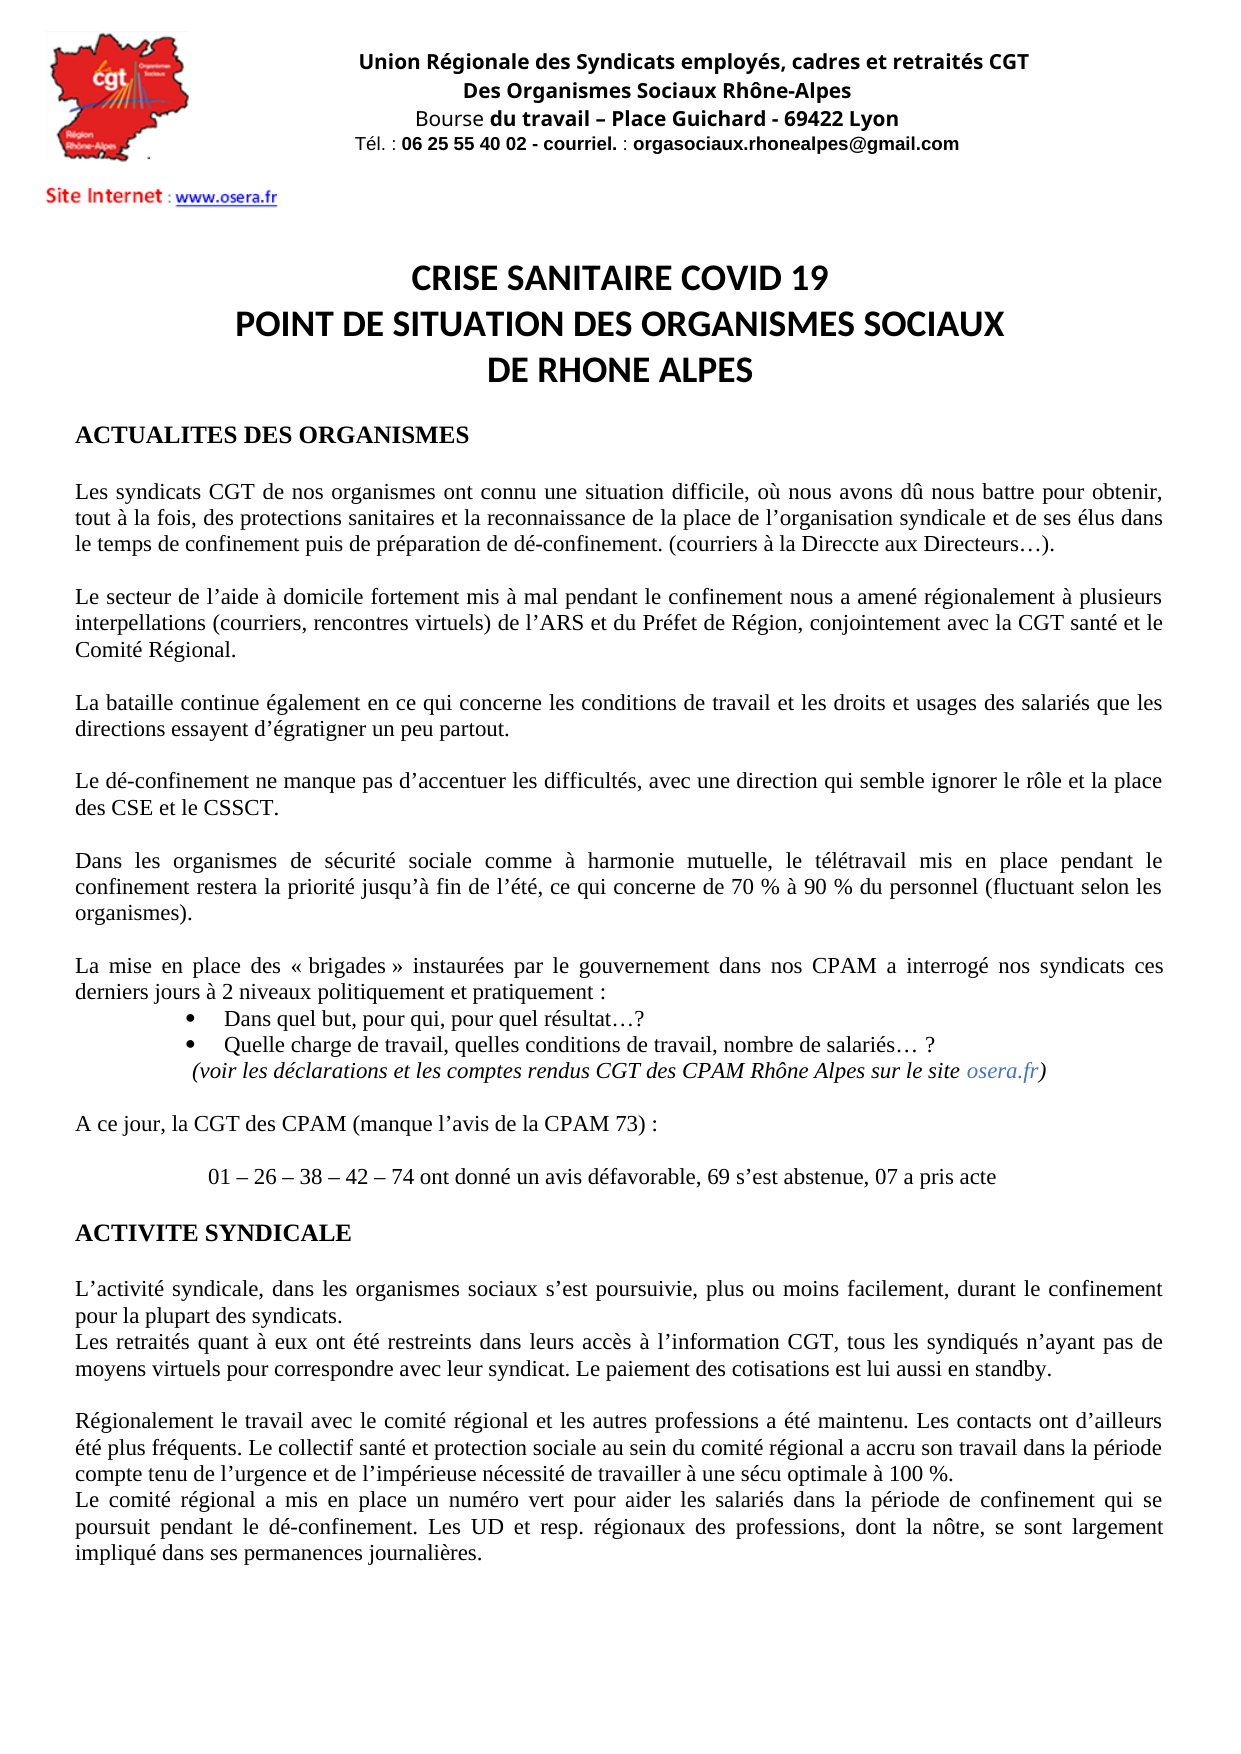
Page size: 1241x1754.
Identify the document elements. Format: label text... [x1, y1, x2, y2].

text Les syndicats CGT de nos organismes ont connu une situation difficile, où nous avons dû nous battre pour obtenir, tout à la fois, des protections sanitaires et la reconnaissance de la place de l’organisation syndicale et de ses élus dans le temps de confinement puis de préparation de dé-confinement. (courriers à la Direccte aux Directeurs…). [75, 478, 1165, 557]
text Les retraités quant à eux ont été restreints dans leurs accès à l’information CGT, tous les syndiqués n’ayant pas de moyens virtuels pour correspondre avec leur syndicat. Le paiement des cotisations est lui aussi en standby. [75, 1328, 1165, 1381]
text Le comité régional a mis en place un numéro vert pour aider les salariés dans la période de confinement qui se poursuit pendant le dé-confinement. Les UD et resp. régionaux des professions, dont la nôtre, se sont largement impliqué dans ses permanences journalières. [75, 1486, 1165, 1565]
text CRISE SANITAIRE COVID 19 [75, 254, 1165, 300]
text ACTIVITE SYNDICALE [75, 1218, 1165, 1247]
text A ce jour, la CGT des CPAM (manque l’avis de la CPAM 73) : [75, 1110, 1165, 1137]
text Dans les organismes de sécurité sociale comme à harmonie mutuelle, le télétravail mis en place pendant le confinement restera la priorité jusqu’à fin de l’été, ce qui concerne de 70 % à 90 % du personnel (fluctuant selon les organismes). [75, 847, 1165, 926]
list Dans quel but, pour qui, pour quel résultat…? [186, 1005, 1165, 1031]
text POINT DE SITUATION DES ORGANISMES SOCIAUX [75, 300, 1165, 346]
text Le dé-confinement ne manque pas d’accentuer les difficultés, avec une direction qui semble ignorer le rôle et la place des CSE et le CSSCT. [75, 768, 1165, 820]
text ACTUALITES DES ORGANISMES [75, 420, 1165, 449]
text DE RHONE ALPES [75, 346, 1165, 391]
text La bataille continue également en ce qui concerne les conditions de travail et les droits et usages des salariés que les directions essayent d’égratigner un peu partout. [75, 688, 1165, 741]
list Quelle charge de travail, quelles conditions de travail, nombre de salariés… ? [186, 1031, 1165, 1057]
text Régionalement le travail avec le comité régional et les autres professions a été maintenu. Les contacts ont d’ailleurs été plus fréquents. Le collectif santé et protection sociale au sein du comité régional a accru son travail dans la période compte tenu de l’urgence et de l’impérieuse nécessité de travailler à une sécu optimale à 100 %. [75, 1407, 1165, 1486]
text Le secteur de l’aide à domicile fortement mis à mal pendant le confinement nous a amené régionalement à plusieurs interpellations (courriers, rencontres virtuels) de l’ARS et du Préfet de Région, conjointement avec la CGT santé et le Comité Régional. [75, 583, 1165, 662]
text L’activité syndicale, dans les organismes sociaux s’est poursuivie, plus ou moins facilement, durant le confinement pour la plupart des syndicats. [75, 1276, 1165, 1328]
text (voir les déclarations et les comptes rendus CGT des CPAM Rhône Alpes sur le site osera.fr) [75, 1057, 1165, 1084]
picture [36, 25, 300, 222]
text 01 – 26 – 38 – 42 – 74 ont donné un avis défavorable, 69 s’est abstenue, 07 a pris acte [208, 1163, 1165, 1189]
text La mise en place des « brigades » instaurées par le gouvernement dans nos CPAM a interrogé nos syndicats ces derniers jours à 2 niveaux politiquement et pratiquement : [75, 952, 1165, 1005]
